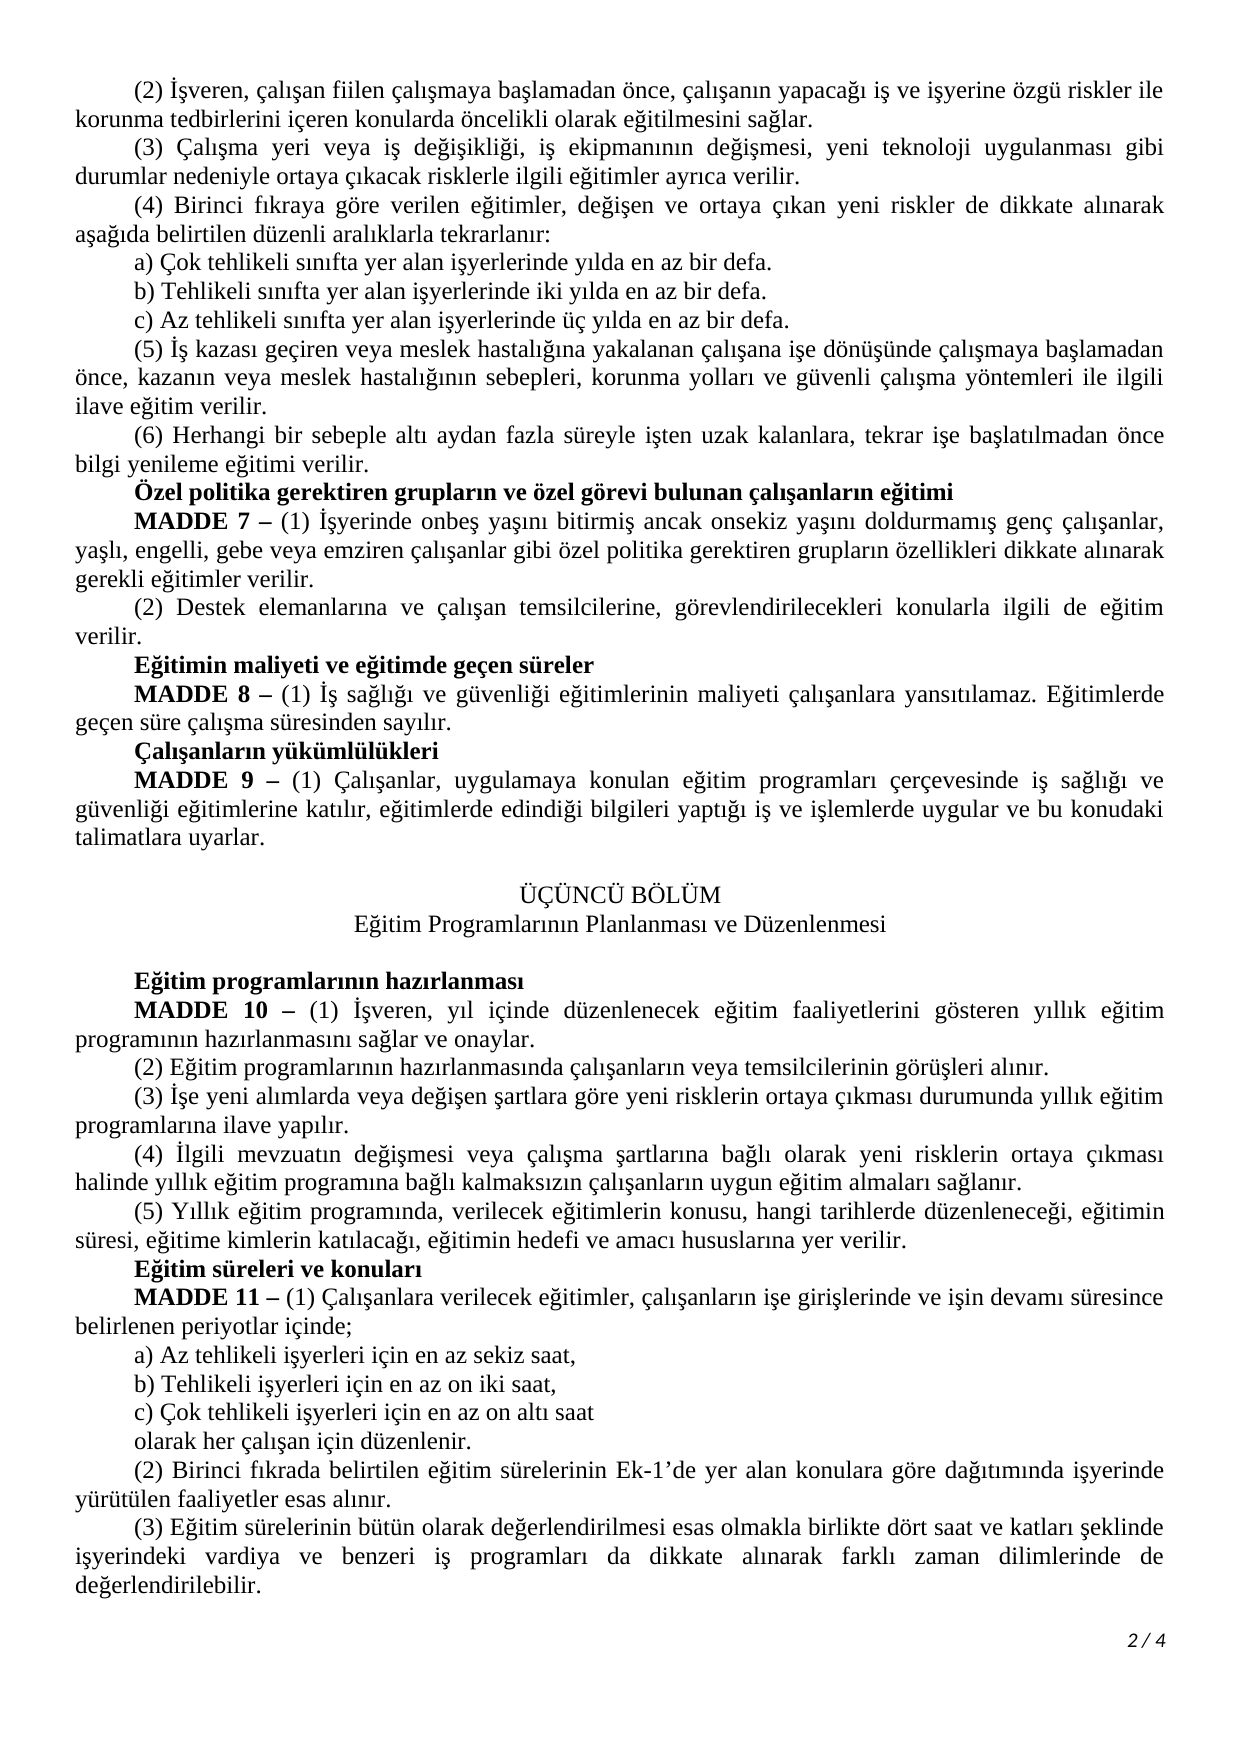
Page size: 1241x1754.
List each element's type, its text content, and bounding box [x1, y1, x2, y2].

text b) Tehlikeli sınıfta yer alan işyerlerinde iki yılda en az bir defa. [75, 276, 1165, 305]
text (2) Destek elemanlarına ve çalışan temsilcilerine, görevlendirilecekleri konularla ilgili de eğitim verilir. [75, 592, 1165, 650]
text (4) İlgili mevzuatın değişmesi veya çalışma şartlarına bağlı olarak yeni risklerin ortaya çıkması halinde yıllık eğitim programına bağlı kalmaksızın çalışanların uygun eğitim almaları sağlanır. [75, 1139, 1165, 1196]
text c) Çok tehlikeli işyerleri için en az on altı saat [75, 1397, 1165, 1426]
text MADDE 10 – (1) İşveren, yıl içinde düzenlenecek eğitim faaliyetlerini gösteren yıllık eğitim programının hazırlanmasını sağlar ve onaylar. [75, 995, 1165, 1052]
text MADDE 8 – (1) İş sağlığı ve güvenliği eğitimlerinin maliyeti çalışanlara yansıtılamaz. Eğitimlerde geçen süre çalışma süresinden sayılır. [75, 679, 1165, 736]
text (4) Birinci fıkraya göre verilen eğitimler, değişen ve ortaya çıkan yeni riskler de dikkate alınarak aşağıda belirtilen düzenli aralıklarla tekrarlanır: [75, 190, 1165, 247]
text (2) Eğitim programlarının hazırlanmasında çalışanların veya temsilcilerinin görüşleri alınır. [75, 1052, 1165, 1081]
text (5) Yıllık eğitim programında, verilecek eğitimlerin konusu, hangi tarihlerde düzenleneceği, eğitimin süresi, eğitime kimlerin katılacağı, eğitimin hedefi ve amacı hususlarına yer verilir. [75, 1196, 1165, 1254]
text Özel politika gerektiren grupların ve özel görevi bulunan çalışanların eğitimi [75, 477, 1165, 506]
text MADDE 9 – (1) Çalışanlar, uygulamaya konulan eğitim programları çerçevesinde iş sağlığı ve güvenliği eğitimlerine katılır, eğitimlerde edindiği bilgileri yaptığı iş ve işlemlerde uygular ve bu konudaki talimatlara uyarlar. [75, 765, 1165, 851]
text c) Az tehlikeli sınıfta yer alan işyerlerinde üç yılda en az bir defa. [75, 305, 1165, 334]
text (5) İş kazası geçiren veya meslek hastalığına yakalanan çalışana işe dönüşünde çalışmaya başlamadan önce, kazanın veya meslek hastalığının sebepleri, korunma yolları ve güvenli çalışma yöntemleri ile ilgili ilave eğitim verilir. [75, 334, 1165, 420]
text Çalışanların yükümlülükleri [75, 736, 1165, 765]
text ÜÇÜNCÜ BÖLÜM [75, 880, 1165, 909]
text (3) İşe yeni alımlarda veya değişen şartlara göre yeni risklerin ortaya çıkması durumunda yıllık eğitim programlarına ilave yapılır. [75, 1081, 1165, 1139]
text a) Çok tehlikeli sınıfta yer alan işyerlerinde yılda en az bir defa. [75, 247, 1165, 276]
text MADDE 11 – (1) Çalışanlara verilecek eğitimler, çalışanların işe girişlerinde ve işin devamı süresince belirlenen periyotlar içinde; [75, 1282, 1165, 1340]
text a) Az tehlikeli işyerleri için en az sekiz saat, [75, 1340, 1165, 1369]
text (2) Birinci fıkrada belirtilen eğitim sürelerinin Ek-1’de yer alan konulara göre dağıtımında işyerinde yürütülen faaliyetler esas alınır. [75, 1455, 1165, 1512]
text b) Tehlikeli işyerleri için en az on iki saat, [75, 1369, 1165, 1397]
text MADDE 7 – (1) İşyerinde onbeş yaşını bitirmiş ancak onsekiz yaşını doldurmamış genç çalışanlar, yaşlı, engelli, gebe veya emziren çalışanlar gibi özel politika gerektiren grupların özellikleri dikkate alınarak gerekli eğitimler verilir. [75, 506, 1165, 592]
text Eğitimin maliyeti ve eğitimde geçen süreler [75, 650, 1165, 679]
text olarak her çalışan için düzenlenir. [75, 1426, 1165, 1455]
text Eğitim süreleri ve konuları [75, 1254, 1165, 1282]
text (6) Herhangi bir sebeple altı aydan fazla süreyle işten uzak kalanlara, tekrar işe başlatılmadan önce bilgi yenileme eğitimi verilir. [75, 420, 1165, 477]
text (3) Çalışma yeri veya iş değişikliği, iş ekipmanının değişmesi, yeni teknoloji uygulanması gibi durumlar nedeniyle ortaya çıkacak risklerle ilgili eğitimler ayrıca verilir. [75, 132, 1165, 190]
text Eğitim programlarının hazırlanması [75, 966, 1165, 995]
text Eğitim Programlarının Planlanması ve Düzenlenmesi [75, 909, 1165, 937]
text (2) İşveren, çalışan fiilen çalışmaya başlamadan önce, çalışanın yapacağı iş ve işyerine özgü riskler ile korunma tedbirlerini içeren konularda öncelikli olarak eğitilmesini sağlar. [75, 75, 1165, 132]
text (3) Eğitim sürelerinin bütün olarak değerlendirilmesi esas olmakla birlikte dört saat ve katları şeklinde işyerindeki vardiya ve benzeri iş programları da dikkate alınarak farklı zaman dilimlerinde de değerlendirilebilir. [75, 1512, 1165, 1599]
